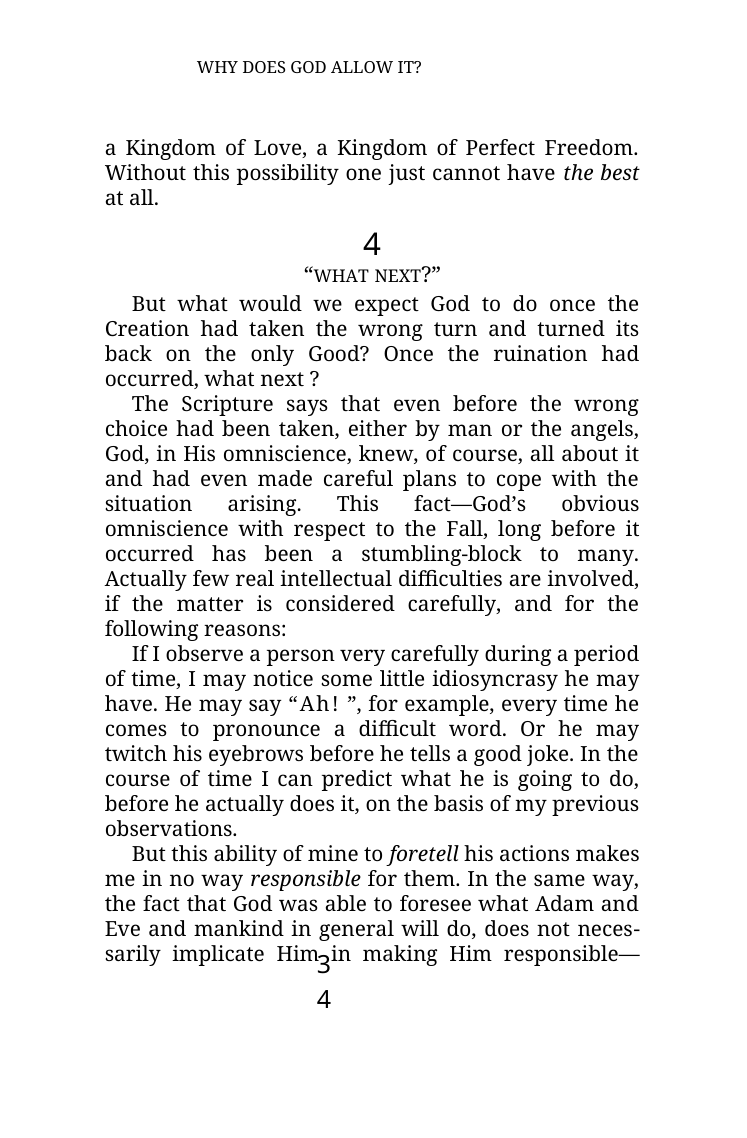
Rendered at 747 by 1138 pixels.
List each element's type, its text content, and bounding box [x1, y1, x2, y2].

text 4 [363, 230, 640, 261]
text The Scripture says that even before the wrong choice had been taken, either by man or the angels, God, in His omniscience, knew, of course, all about it and had even made careful plans to cope with the situation arising. This fact—God’s obvious omniscience with respect to the Fall, long before it occurred has been a stumbling-block to many. Actually few real intellectual difficulties are involved, if the matter is considered carefully, and for the following reasons: [104, 392, 640, 642]
text But what would we expect God to do once the Creation had taken the wrong turn and turned its back on the only Good? Once the ruination had occurred, what next ? [104, 292, 640, 392]
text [104, 842, 640, 967]
text If I observe a person very carefully during a period of time, I may notice some little idiosyncrasy he may have. He may say “Ah! ”, for example, every time he comes to pronounce a difficult word. Or he may twitch his eyebrows before he tells a good joke. In the course of time I can predict what he is going to do, before he actually does it, on the basis of my previous observations. [104, 642, 640, 842]
text a Kingdom of Love, a Kingdom of Perfect Freedom. Without this possibility one just cannot have the best at all. [104, 135, 640, 210]
text “what next?” [104, 265, 640, 287]
